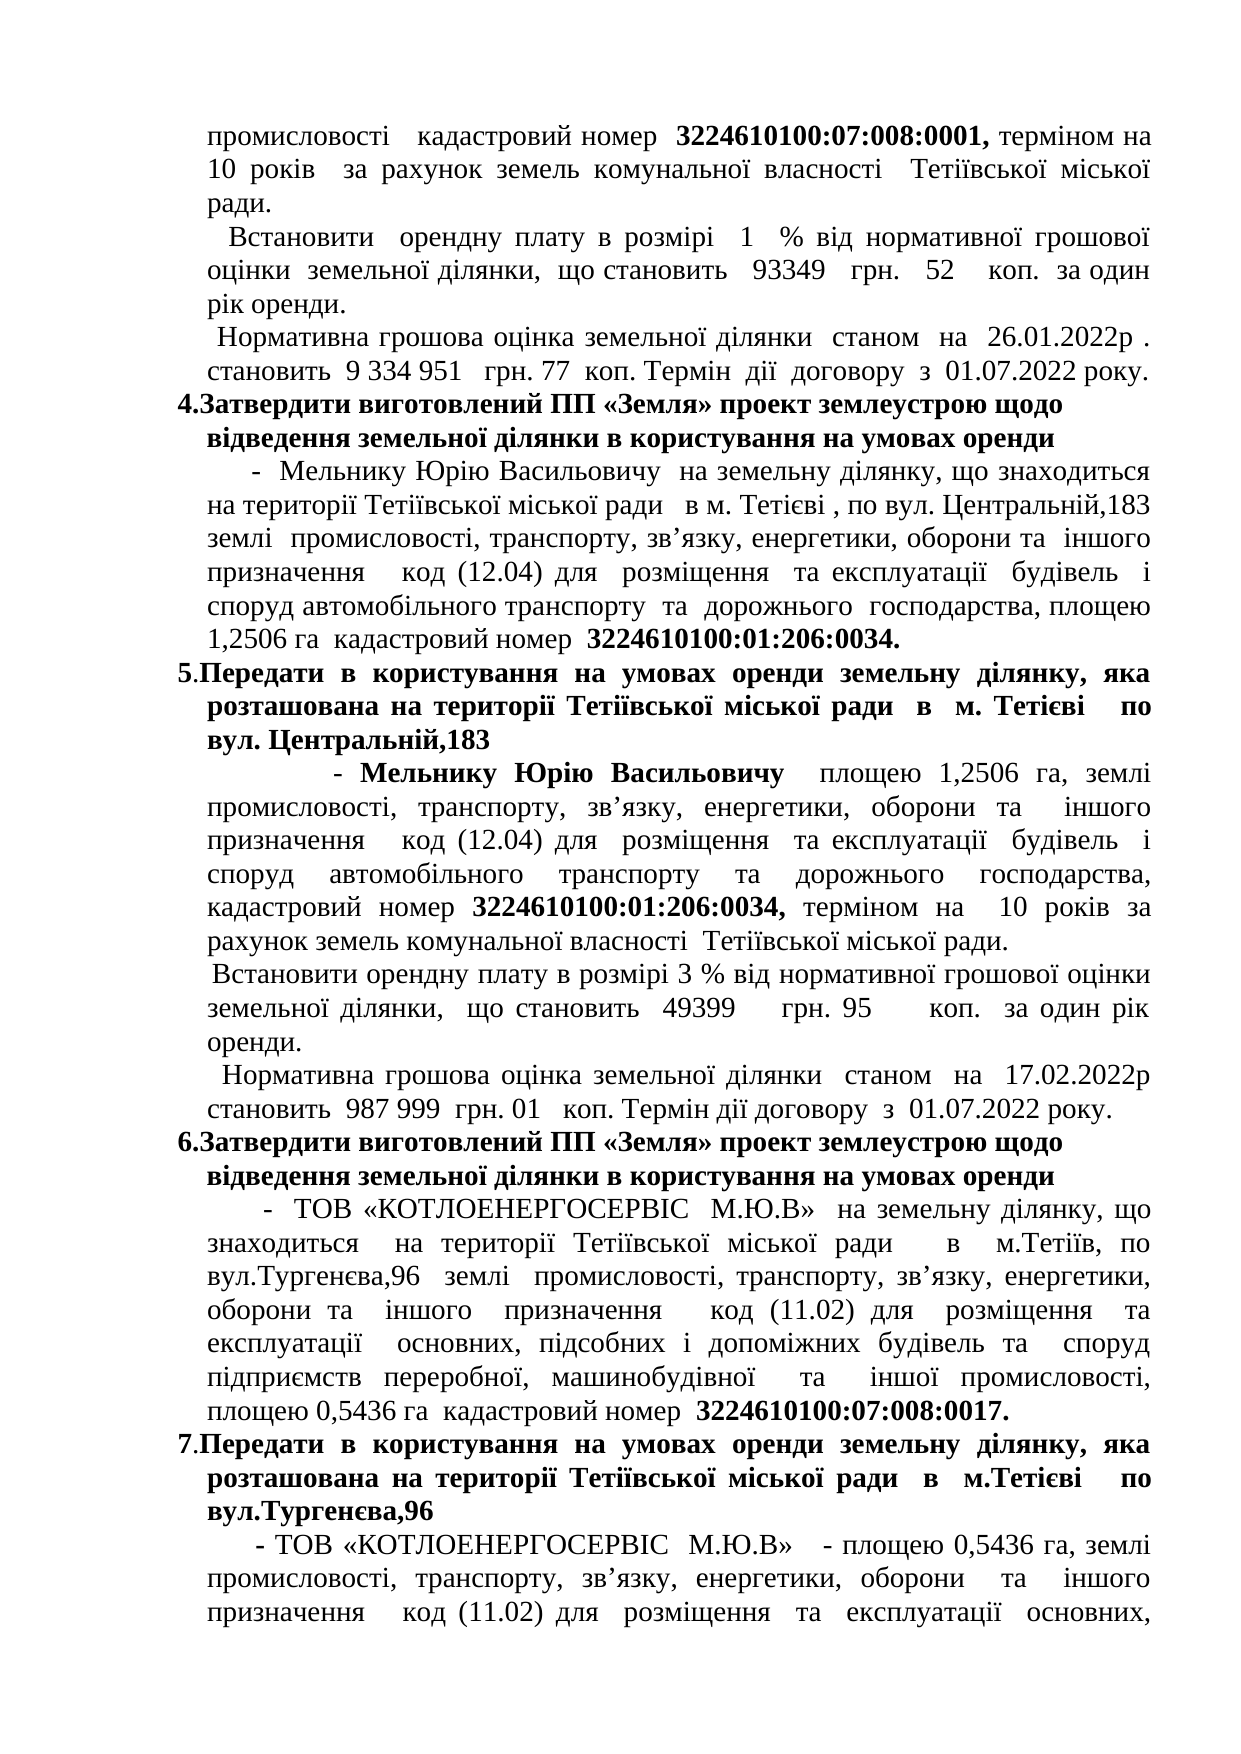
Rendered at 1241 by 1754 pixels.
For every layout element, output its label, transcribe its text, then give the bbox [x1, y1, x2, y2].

text - Мельнику Юрію Васильовичу на земельну ділянку, що знаходиться на території Тетіївської міської ради в м. Тетієві , по вул. Центральній,183 землі промисловості, транспорту, зв’язку, енергетики, оборони та іншого призначення код (12.04) для розміщення та експлуатації будівель і споруд автомобільного транспорту та дорожнього господарства, площею 1,2506 га кадастровий номер 3224610100:01:206:0034. [177, 453, 1152, 655]
text 5.Передати в користування на умовах оренди земельну ділянку, яка розташована на території Тетіївської міської ради в м. Тетієві по вул. Центральній,183 [177, 655, 1152, 755]
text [177, 118, 1152, 219]
text 6.Затвердити виготовлений ПП «Земля» проект землеустрою щодо [177, 1124, 1152, 1158]
text - Мельнику Юрію Васильовичу площею 1,2506 га, землі промисловості, транспорту, зв’язку, енергетики, оборони та іншого призначення код (12.04) для розміщення та експлуатації будівель і споруд автомобільного транспорту та дорожнього господарства, кадастровий номер 3224610100:01:206:0034, терміном на 10 років за рахунок земель комунальної власності Тетіївської міської ради. [177, 755, 1152, 957]
text відведення земельної ділянки в користування на умовах оренди [177, 1158, 1152, 1191]
text відведення земельної ділянки в користування на умовах оренди [177, 420, 1152, 453]
text Нормативна грошова оцінка земельної ділянки станом на 17.02.2022р становить 987 999 грн. 01 коп. Термін дії договору з 01.07.2022 року. [177, 1057, 1152, 1124]
text Встановити орендну плату в розмірі 1 % від нормативної грошової оцінки земельної ділянки, що становить 93349 грн. 52 коп. за один рік оренди. [177, 219, 1152, 319]
text 4.Затвердити виготовлений ПП «Земля» проект землеустрою щодо [177, 386, 1152, 420]
text Встановити орендну плату в розмірі 3 % від нормативної грошової оцінки земельної ділянки, що становить 49399 грн. 95 коп. за один рік оренди. [177, 957, 1152, 1057]
text - ТОВ «КОТЛОЕНЕРГОСЕРВІС М.Ю.В» на земельну ділянку, що знаходиться на території Тетіївської міської ради в м.Тетіїв, по вул.Тургенєва,96 землі промисловості, транспорту, зв’язку, енергетики, оборони та іншого призначення код (11.02) для розміщення та експлуатації основних, підсобних і допоміжних будівель та споруд підприємств переробної, машинобудівної та іншої промисловості, площею 0,5436 га кадастровий номер 3224610100:07:008:0017. [177, 1191, 1152, 1426]
text Нормативна грошова оцінка земельної ділянки станом на 26.01.2022р . становить 9 334 951 грн. 77 коп. Термін дії договору з 01.07.2022 року. [177, 319, 1152, 386]
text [177, 1527, 1152, 1627]
text 7.Передати в користування на умовах оренди земельну ділянку, яка розташована на території Тетіївської міської ради в м.Тетієві по вул.Тургенєва,96 [177, 1426, 1152, 1527]
